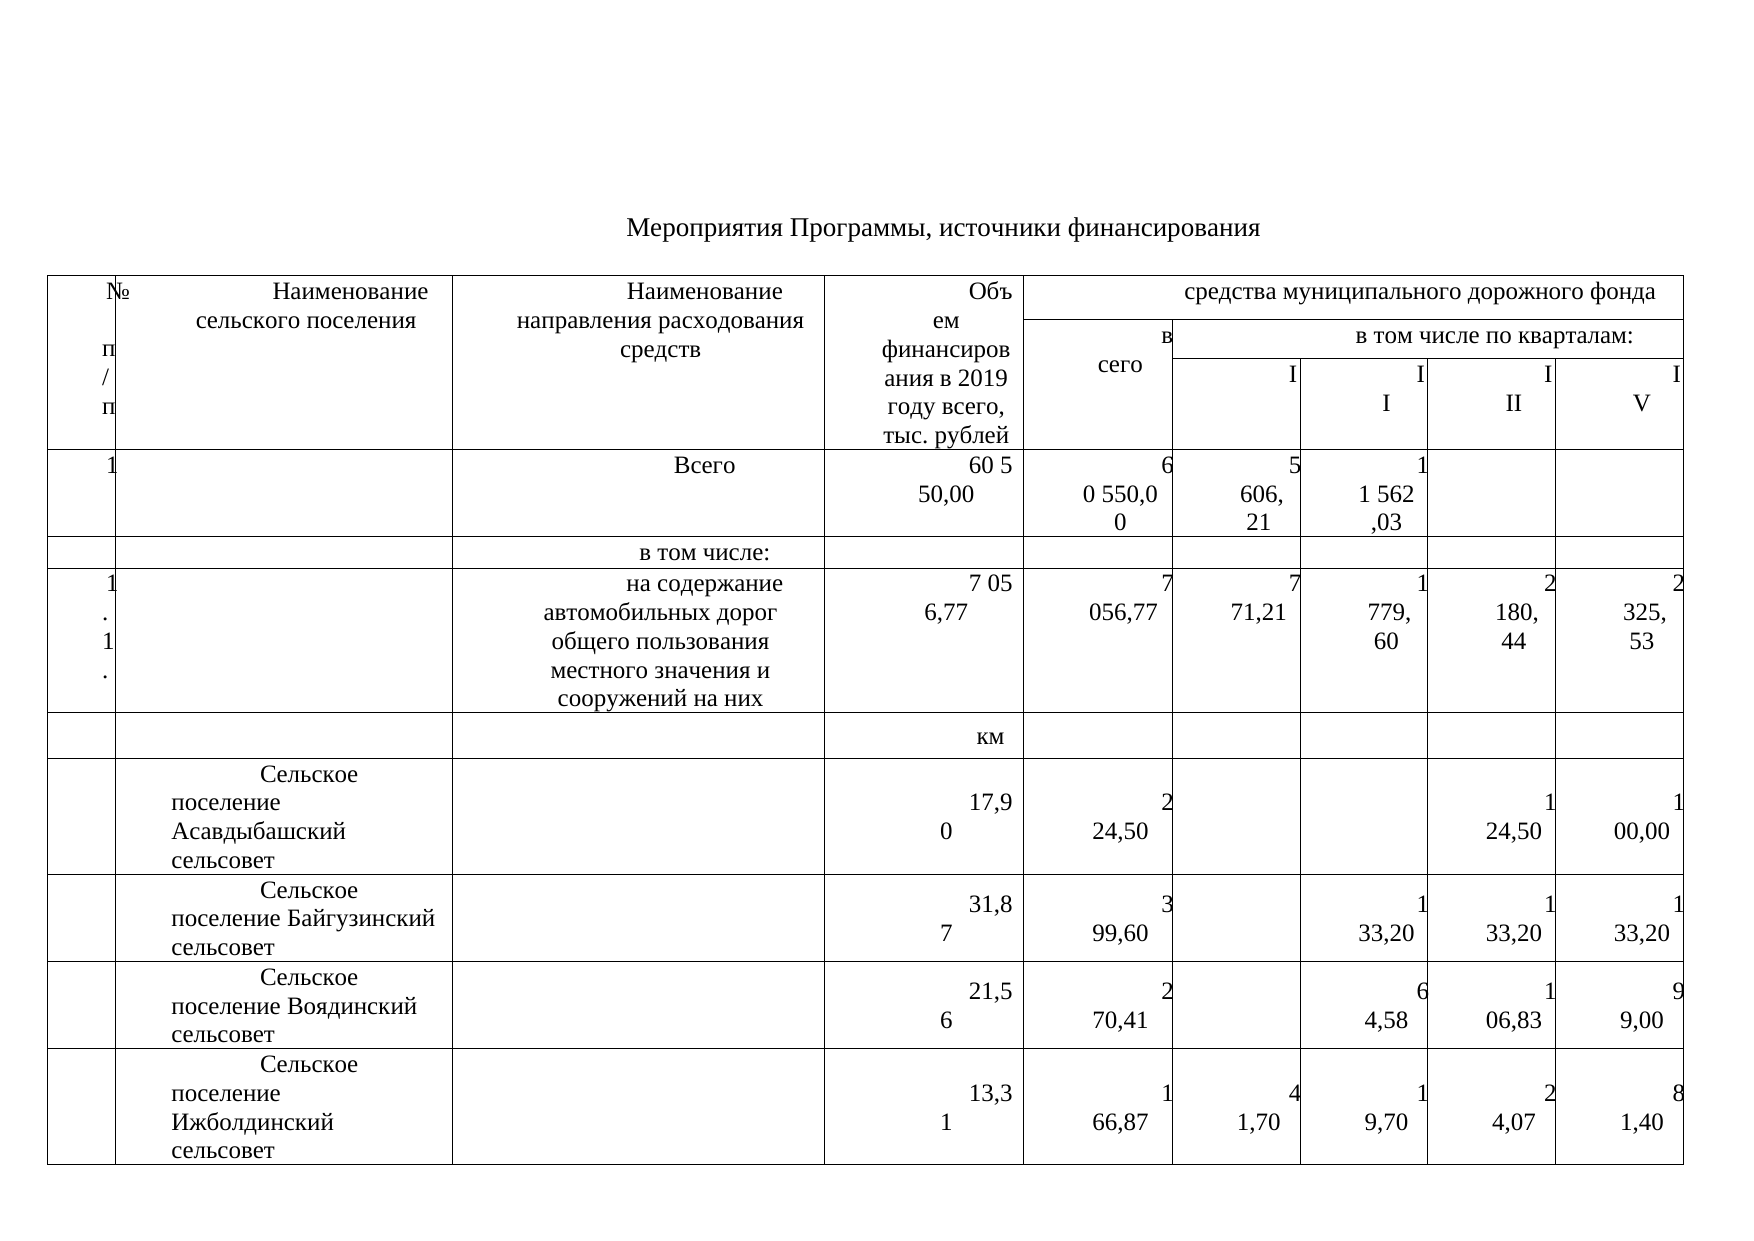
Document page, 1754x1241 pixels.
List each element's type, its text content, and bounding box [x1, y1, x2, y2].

table_cell 99,00 [1556, 962, 1683, 1048]
table_cell 166,87 [1024, 1049, 1172, 1164]
table_cell 11 562,03 [1301, 450, 1427, 536]
table_cell [1556, 713, 1683, 758]
table_cell 270,41 [1024, 962, 1172, 1048]
table_cell 2 325,53 [1556, 569, 1683, 712]
table_cell 41,70 [1173, 1049, 1300, 1164]
table_cell 5 606,21 [1173, 450, 1300, 536]
table_cell [48, 875, 115, 961]
text Мероприятия Программы, источники финансирования [103, 211, 1695, 242]
table_cell 1 [48, 450, 115, 536]
table_cell 100,00 [1556, 759, 1683, 874]
table_cell [1556, 450, 1683, 536]
table_cell Сельское поселение Ижболдинский сельсовет [116, 1049, 452, 1164]
table_cell [1428, 713, 1555, 758]
table_cell [1024, 537, 1172, 567]
table_header Наименование сельского поселения [116, 276, 452, 449]
table_cell [1301, 759, 1427, 874]
table_cell 60 550,00 [1024, 450, 1172, 536]
table_cell [453, 962, 824, 1048]
table_cell Всего [453, 450, 824, 536]
table_cell 106,83 [1428, 962, 1555, 1048]
table_cell 771,21 [1173, 569, 1300, 712]
table_cell 1.1. [48, 569, 115, 712]
table_cell [1024, 713, 1172, 758]
table_cell 7 056,77 [825, 569, 1023, 712]
table_cell 13,31 [825, 1049, 1023, 1164]
table_cell [48, 759, 115, 874]
table_cell 2 180,44 [1428, 569, 1555, 712]
table_cell [453, 759, 824, 874]
table_cell [116, 569, 452, 712]
table_cell [1301, 537, 1427, 567]
table_cell всего [1024, 320, 1172, 449]
table_cell [116, 537, 452, 567]
table_cell на содержание автомобильных дорог общего пользования местного значения и сооружений на них [453, 569, 824, 712]
table_cell в том числе: [453, 537, 824, 567]
table_cell Сельское поселение Воядинский сельсовет [116, 962, 452, 1048]
table_cell IV [1556, 359, 1683, 449]
table_cell 224,50 [1024, 759, 1172, 874]
table_cell [453, 875, 824, 961]
table_cell [1556, 537, 1683, 567]
table_cell 17,90 [825, 759, 1023, 874]
table_cell 7 056,77 [1024, 569, 1172, 712]
table_cell [1428, 537, 1555, 567]
table_cell [1173, 537, 1300, 567]
table_cell [1301, 713, 1427, 758]
table_cell в том числе по кварталам: [1173, 320, 1683, 358]
table_cell 133,20 [1301, 875, 1427, 961]
table_cell [48, 713, 115, 758]
table_cell III [1428, 359, 1555, 449]
table_cell II [1301, 359, 1427, 449]
table_cell Сельское поселение Асавдыбашский сельсовет [116, 759, 452, 874]
table_cell 60 550,00 [825, 450, 1023, 536]
table_cell [48, 537, 115, 567]
table_cell [48, 962, 115, 1048]
table_cell [48, 1049, 115, 1164]
table_cell 133,20 [1556, 875, 1683, 961]
table_cell 133,20 [1428, 875, 1555, 961]
table_cell [116, 713, 452, 758]
table_cell 124,50 [1428, 759, 1555, 874]
table_cell 64,58 [1301, 962, 1427, 1048]
table_cell 399,60 [1024, 875, 1172, 961]
table_cell [1173, 759, 1300, 874]
table_cell [116, 450, 452, 536]
table_cell [1428, 450, 1555, 536]
table_cell 21,56 [825, 962, 1023, 1048]
table_cell 24,07 [1428, 1049, 1555, 1164]
table_cell 31,87 [825, 875, 1023, 961]
table_cell [453, 1049, 824, 1164]
table_cell [1173, 713, 1300, 758]
table_header Наименование направления расходования средств [453, 276, 824, 449]
table_header № п/п [48, 276, 115, 449]
table_cell Сельское поселение Байгузинский сельсовет [116, 875, 452, 961]
table_cell 81,40 [1556, 1049, 1683, 1164]
table_header средства муниципального дорожного фонда [1024, 276, 1683, 319]
table_cell [825, 537, 1023, 567]
table_cell 19,70 [1301, 1049, 1427, 1164]
table_cell км [825, 713, 1023, 758]
table_header Объем финансирования в 2019 году всего, тыс. рублей [825, 276, 1023, 449]
table_cell [1173, 962, 1300, 1048]
table_cell I [1173, 359, 1300, 449]
table_cell [1173, 875, 1300, 961]
table_cell [453, 713, 824, 758]
table_cell 1 779,60 [1301, 569, 1427, 712]
